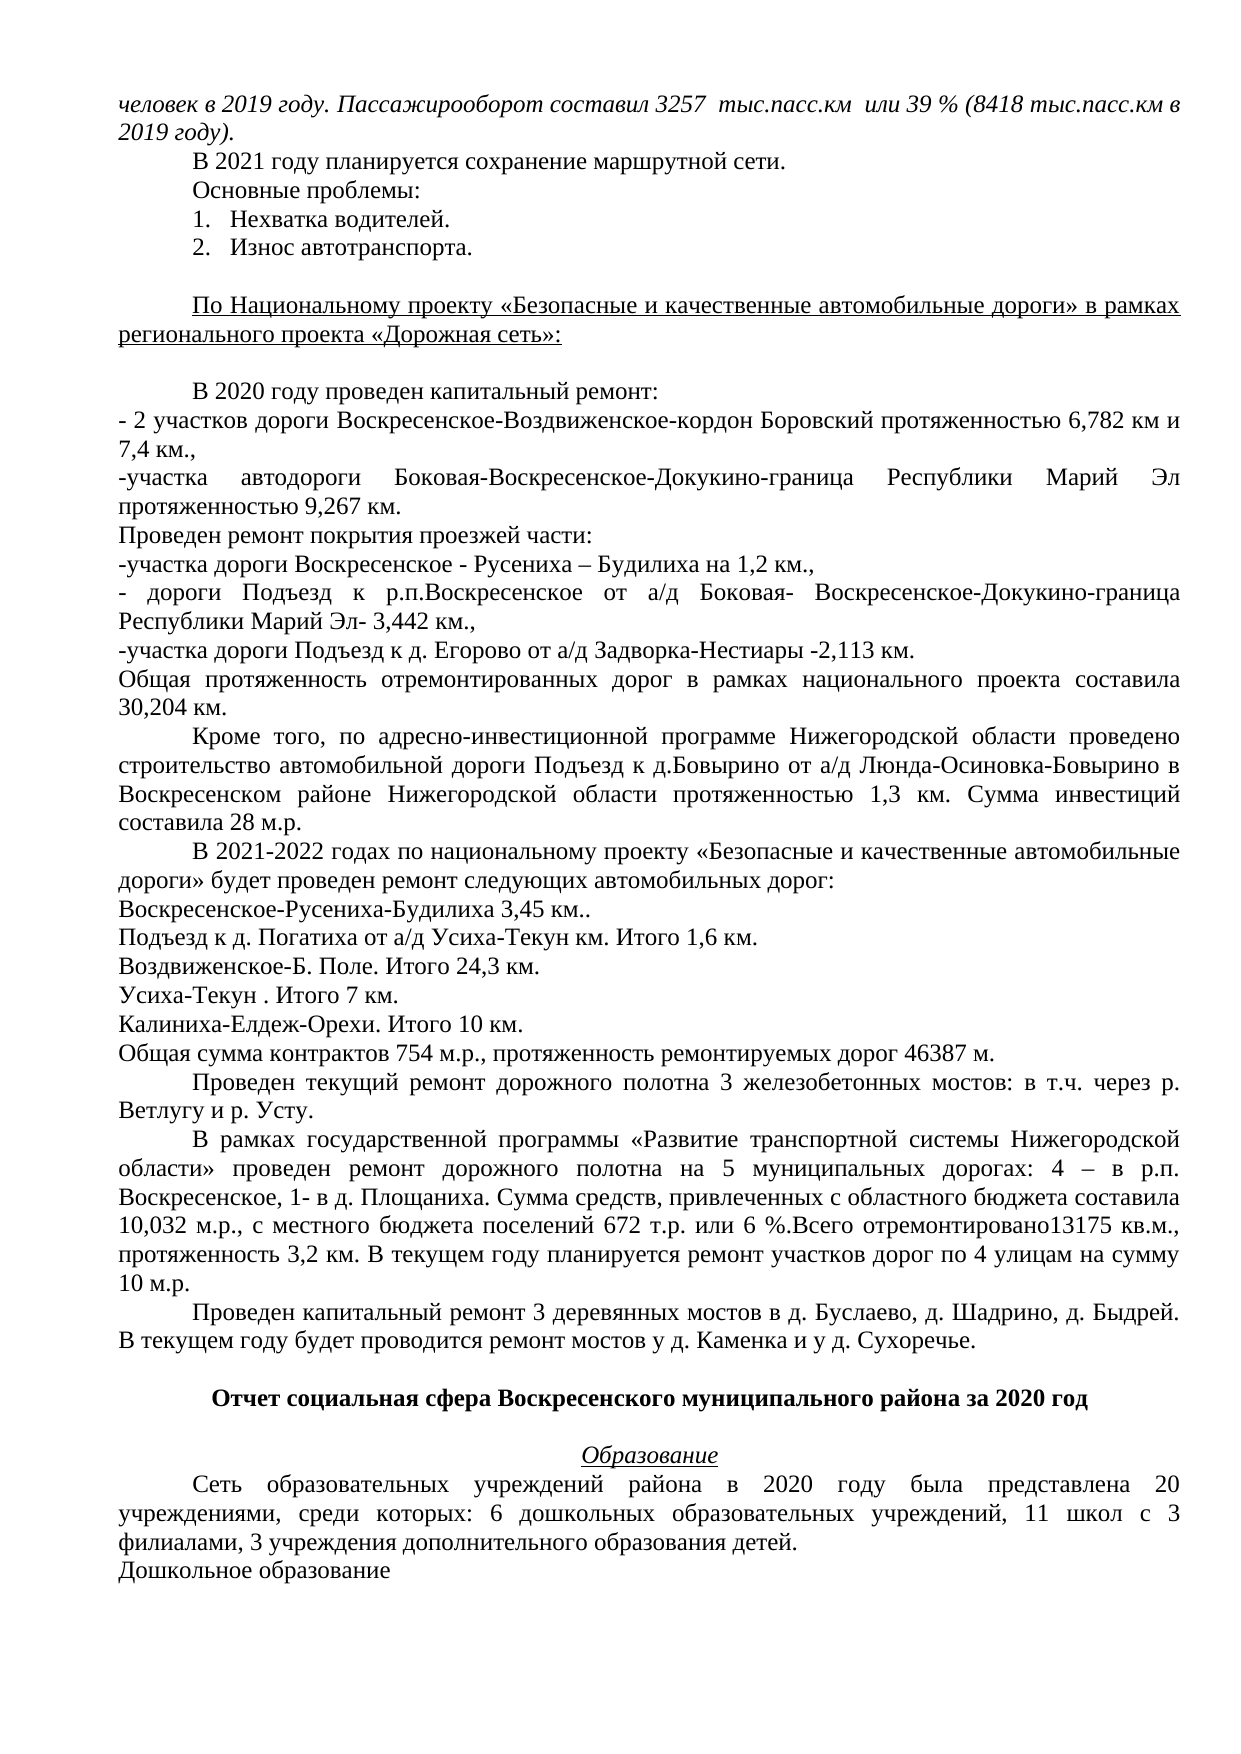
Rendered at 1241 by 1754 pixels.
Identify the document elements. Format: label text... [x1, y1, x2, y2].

text Дошкольное образование [118, 1556, 1181, 1584]
text Воздвиженское-Б. Поле. Итого 24,3 км. [118, 951, 1181, 980]
text В 2021 году планируется сохранение маршрутной сети. [118, 146, 1181, 175]
text В рамках государственной программы «Развитие транспортной системы Нижегородской области» проведен ремонт дорожного полотна на 5 муниципальных дорогах: 4 – в р.п. Воскресенское, 1- в д. Площаниха. Сумма средств, привлеченных с областного бюджета составила 10,032 м.р., с местного бюджета поселений 672 т.р. или 6 %.Всего отремонтировано13175 кв.м., протяженность 3,2 км. В текущем году планируется ремонт участков дорог по 4 улицам на сумму 10 м.р. [118, 1124, 1181, 1297]
text Основные проблемы: [118, 175, 1181, 204]
text Общая протяженность отремонтированных дорог в рамках национального проекта составила 30,204 км. [118, 664, 1181, 721]
text Образование [118, 1441, 1181, 1469]
text Воскресенское-Русениха-Будилиха 3,45 км.. [118, 894, 1181, 922]
text Сеть образовательных учреждений района в 2020 году была представлена 20 учреждениями, среди которых: 6 дошкольных образовательных учреждений, 11 школ с 3 филиалами, 3 учреждения дополнительного образования детей. [118, 1469, 1181, 1556]
text - дороги Подъезд к р.п.Воскресенское от а/д Боковая- Воскресенское-Докукино-граница Республики Марий Эл- 3,442 км., [118, 577, 1181, 635]
text Подъезд к д. Погатиха от а/д Усиха-Текун км. Итого 1,6 км. [118, 922, 1181, 951]
text Усиха-Текун . Итого 7 км. [118, 980, 1181, 1009]
text Общая сумма контрактов 754 м.р., протяженность ремонтируемых дорог 46387 м. [118, 1038, 1181, 1067]
text - 2 участков дороги Воскресенское-Воздвиженское-кордон Боровский протяженностью 6,782 км и 7,4 км., [118, 405, 1181, 462]
text Кроме того, по адресно-инвестиционной программе Нижегородской области проведено строительство автомобильной дороги Подъезд к д.Бовырино от а/д Люнда-Осиновка-Бовырино в Воскресенском районе Нижегородской области протяженностью 1,3 км. Сумма инвестиций составила 28 м.р. [118, 721, 1181, 836]
text Проведен ремонт покрытия проезжей части: [118, 520, 1181, 549]
text -участка дороги Подъезд к д. Егорово от а/д Задворка-Нестиары -2,113 км. [118, 635, 1181, 664]
list Износ автотранспорта. [192, 232, 1181, 261]
list Нехватка водителей. [192, 204, 1181, 232]
text В 2020 году проведен капитальный ремонт: [118, 376, 1181, 405]
text Проведен текущий ремонт дорожного полотна 3 железобетонных мостов: в т.ч. через р. Ветлугу и р. Усту. [118, 1067, 1181, 1124]
text Калиниха-Елдеж-Орехи. Итого 10 км. [118, 1009, 1181, 1038]
text Проведен капитальный ремонт 3 деревянных мостов в д. Буслаево, д. Шадрино, д. Быдрей. В текущем году будет проводится ремонт мостов у д. Каменка и у д. Сухоречье. [118, 1297, 1181, 1354]
text Отчет социальная сфера Воскресенского муниципального района за 2020 год [118, 1383, 1181, 1412]
text По Национальному проекту «Безопасные и качественные автомобильные дороги» в рамках регионального проекта «Дорожная сеть»: [118, 290, 1181, 347]
text В 2021-2022 годах по национальному проекту «Безопасные и качественные автомобильные дороги» будет проведен ремонт следующих автомобильных дорог: [118, 836, 1181, 894]
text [118, 89, 1181, 146]
text -участка дороги Воскресенское - Русениха – Будилиха на 1,2 км., [118, 549, 1181, 577]
text -участка автодороги Боковая-Воскресенское-Докукино-граница Республики Марий Эл протяженностью 9,267 км. [118, 462, 1181, 520]
